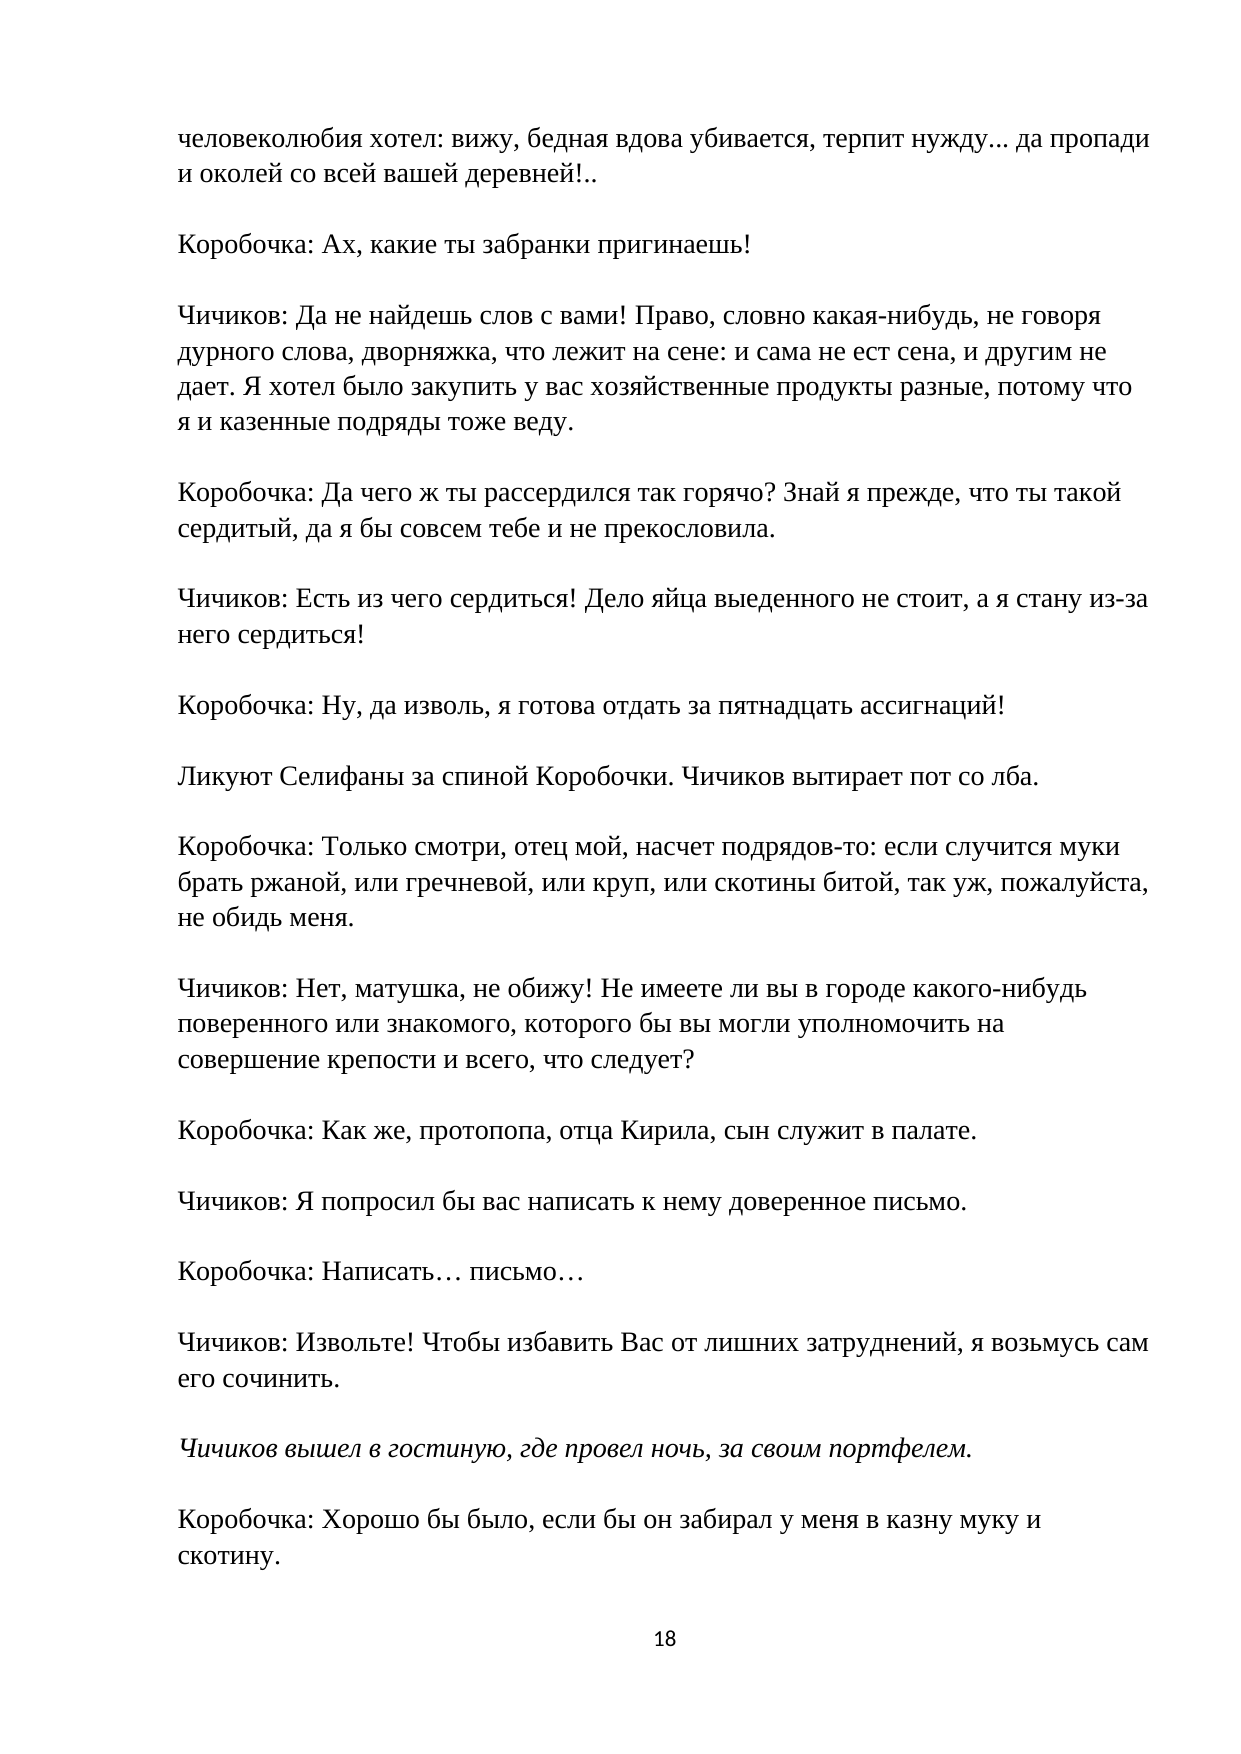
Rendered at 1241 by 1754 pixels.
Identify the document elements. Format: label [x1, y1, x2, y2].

text [177, 118, 1152, 1606]
